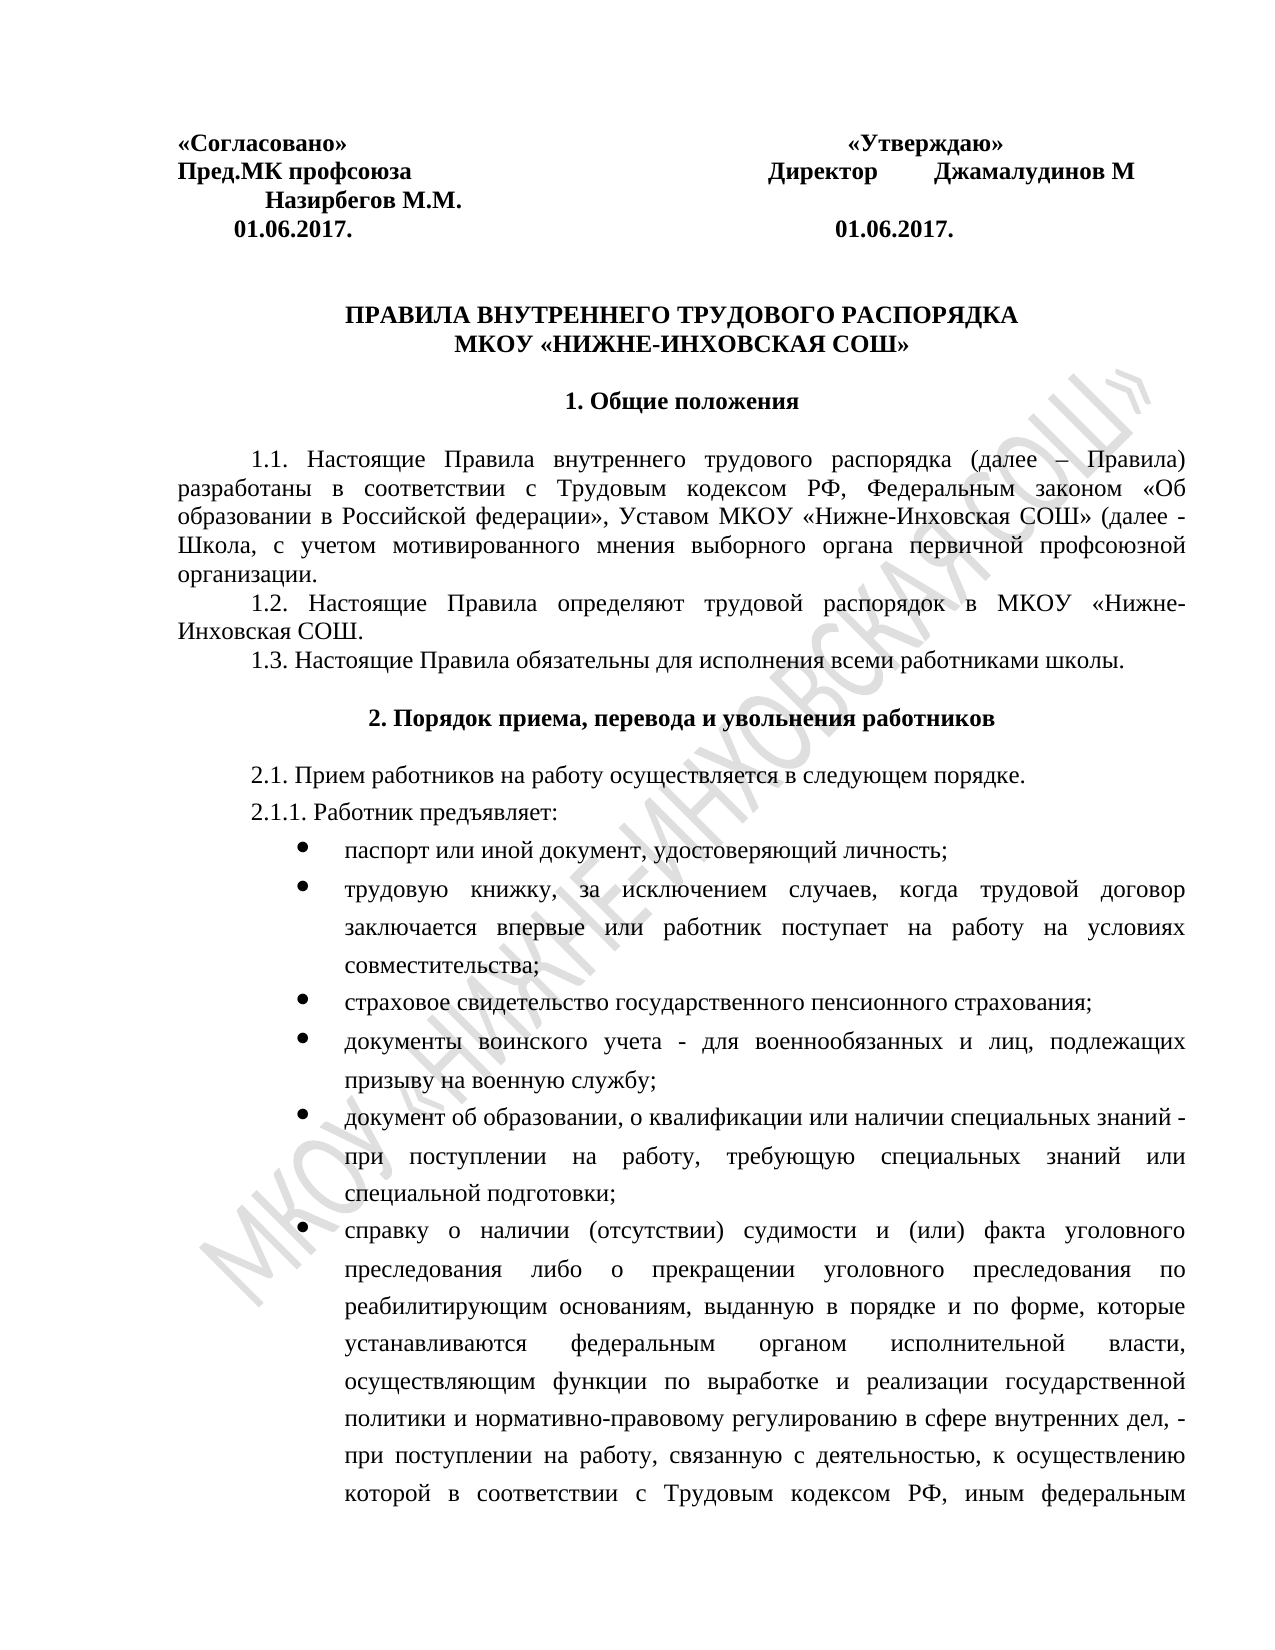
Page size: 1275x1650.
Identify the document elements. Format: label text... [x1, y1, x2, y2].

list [297, 1215, 1186, 1506]
list документ об образовании, о квалификации или наличии специальных знаний - при поступлении на работу, требующую специальных знаний или специальной подготовки; [297, 1102, 1186, 1207]
text 2. Порядок приема, перевода и увольнения работников [177, 703, 1186, 731]
text 01.06.2017. 01.06.2017. [177, 214, 1186, 243]
list паспорт или иной документ, удостоверяющий личность; [297, 835, 1186, 865]
text МКОУ «НИЖНЕ-ИНХОВСКАЯ СОШ» [177, 329, 1186, 358]
text 1.3. Настоящие Правила обязательны для исполнения всеми работниками школы. [177, 645, 1186, 674]
text Назирбегов М.М. [177, 185, 1186, 214]
list трудовую книжку, за исключением случаев, когда трудовой договор заключается впервые или работник поступает на работу на условиях совместительства; [297, 874, 1186, 978]
text 2.1. Прием работников на работу осуществляется в следующем порядке. [177, 760, 1186, 789]
text 1.2. Настоящие Правила определяют трудовой распорядок в МКОУ «Нижне-Инховская СОШ. [177, 588, 1186, 645]
text 2.1.1. Работник предъявляет: [177, 797, 1186, 826]
text 1.1. Настоящие Правила внутреннего трудового распорядка (далее – Правила) разработаны в соответствии с Трудовым кодексом РФ, Федеральным законом «Об образовании в Российской федерации», Уставом МКОУ «Нижне-Инховская СОШ» (далее - Школа, с учетом мотивированного мнения выборного органа первичной профсоюзной организации. [177, 444, 1186, 588]
text «Согласовано» «Утверждаю» [177, 128, 1186, 156]
text 1. Общие положения [177, 386, 1186, 415]
list страховое свидетельство государственного пенсионного страхования; [297, 987, 1186, 1017]
text ПРАВИЛА ВНУТРЕННЕГО ТРУДОВОГО РАСПОРЯДКА [177, 300, 1186, 329]
list документы воинского учета - для военнообязанных и лиц, подлежащих призыву на военную службу; [297, 1026, 1186, 1093]
text Пред.МК профсоюза Директор Джамалудинов М [177, 156, 1186, 185]
